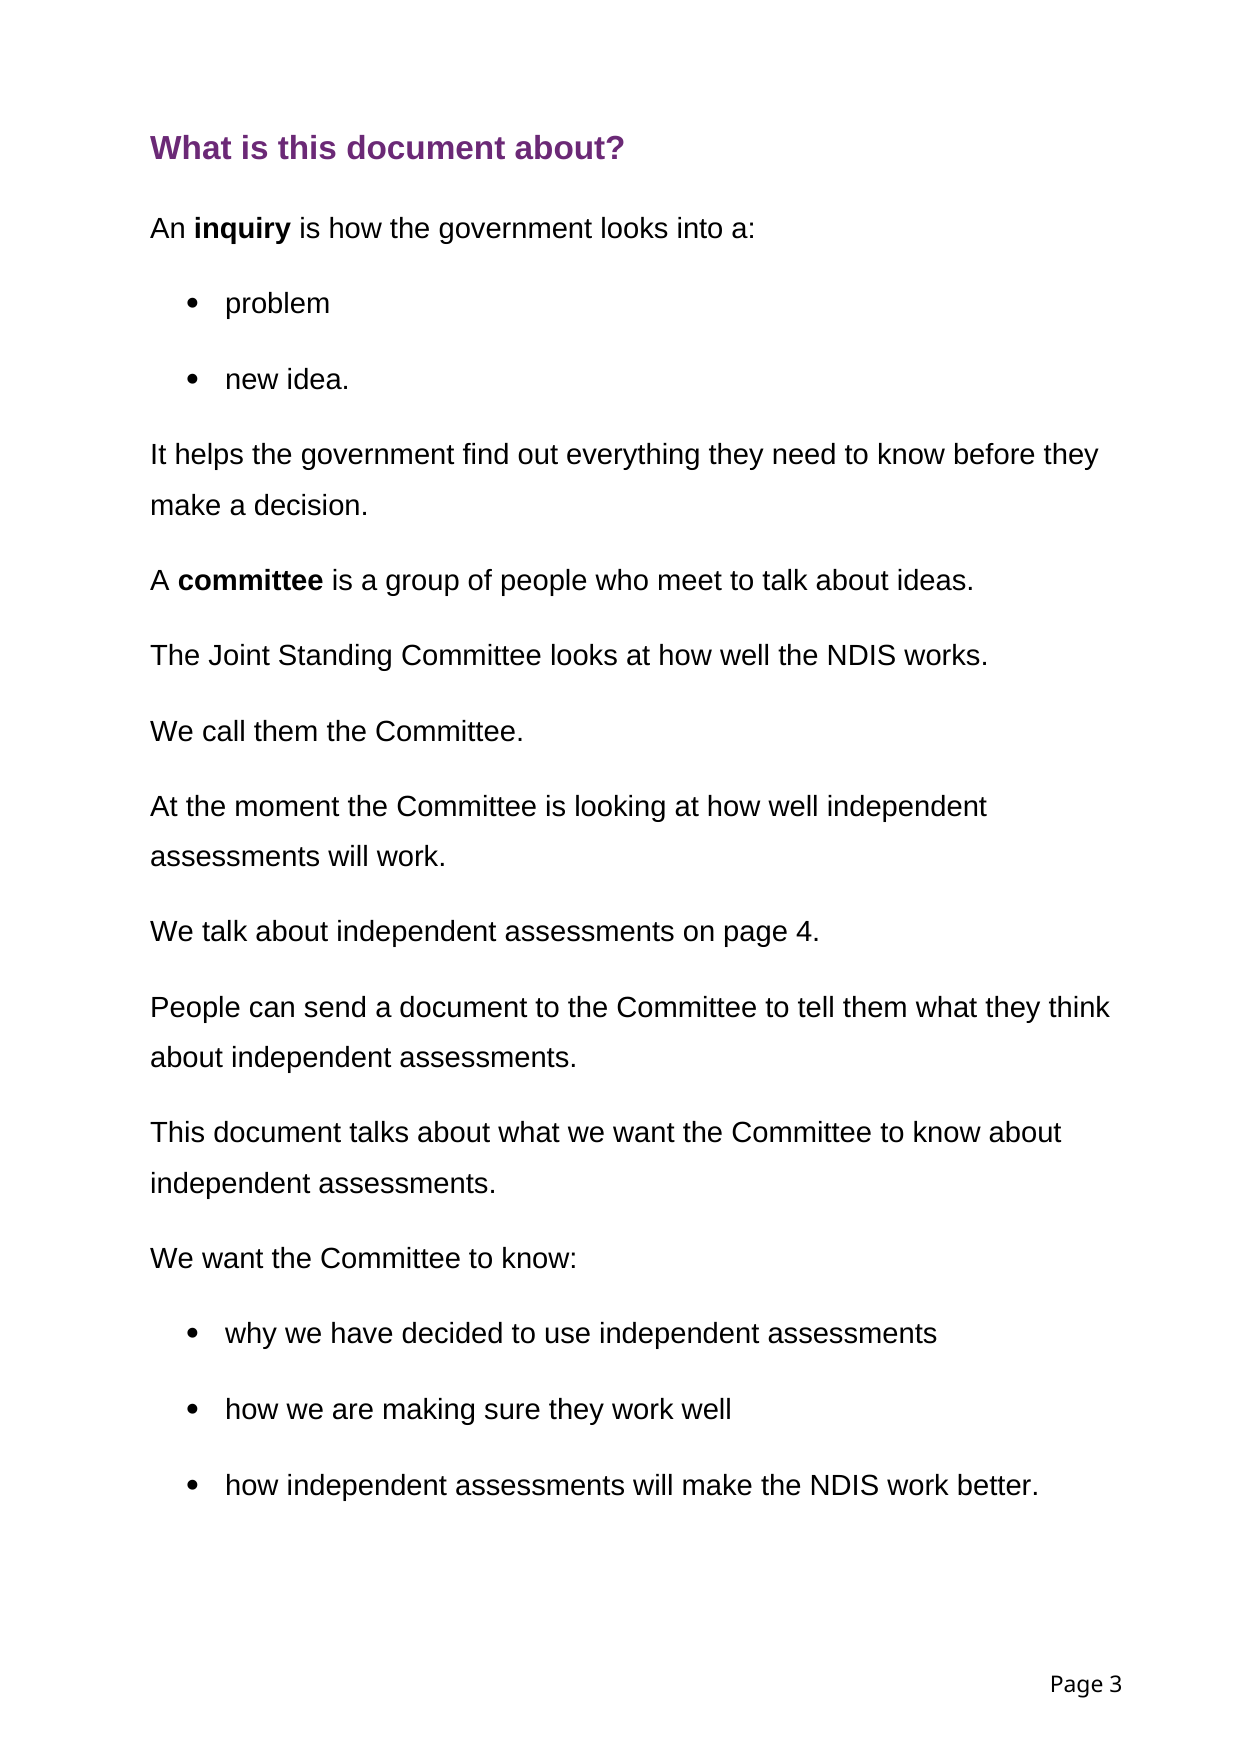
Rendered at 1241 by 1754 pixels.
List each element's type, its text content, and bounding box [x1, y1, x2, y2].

text We want the Committee to know: [150, 1241, 1122, 1274]
text An inquiry is how the government looks into a: [150, 211, 1122, 244]
list problem [187, 286, 1122, 320]
list new idea. [187, 362, 1122, 395]
text This document talks about what we want the Committee to know about independent assessments. [150, 1115, 1122, 1199]
text A committee is a group of people who meet to talk about ideas. [150, 563, 1122, 596]
list At the moment the Committee is looking at how well independent assessments will work. [150, 789, 1122, 873]
list People can send a document to the Committee to tell them what they think about independent assessments. [150, 990, 1122, 1074]
list We talk about independent assessments on page 4. [150, 914, 1122, 948]
list how independent assessments will make the NDIS work better. [187, 1468, 1122, 1501]
text The Joint Standing Committee looks at how well the NDIS works. [150, 638, 1122, 672]
list why we have decided to use independent assessments [187, 1316, 1122, 1350]
subtitle What is this document about? [150, 128, 1122, 167]
text It helps the government find out everything they need to know before they make a decision. [150, 437, 1122, 521]
text We call them the Committee. [150, 713, 1122, 747]
list how we are making sure they work well [187, 1392, 1122, 1426]
